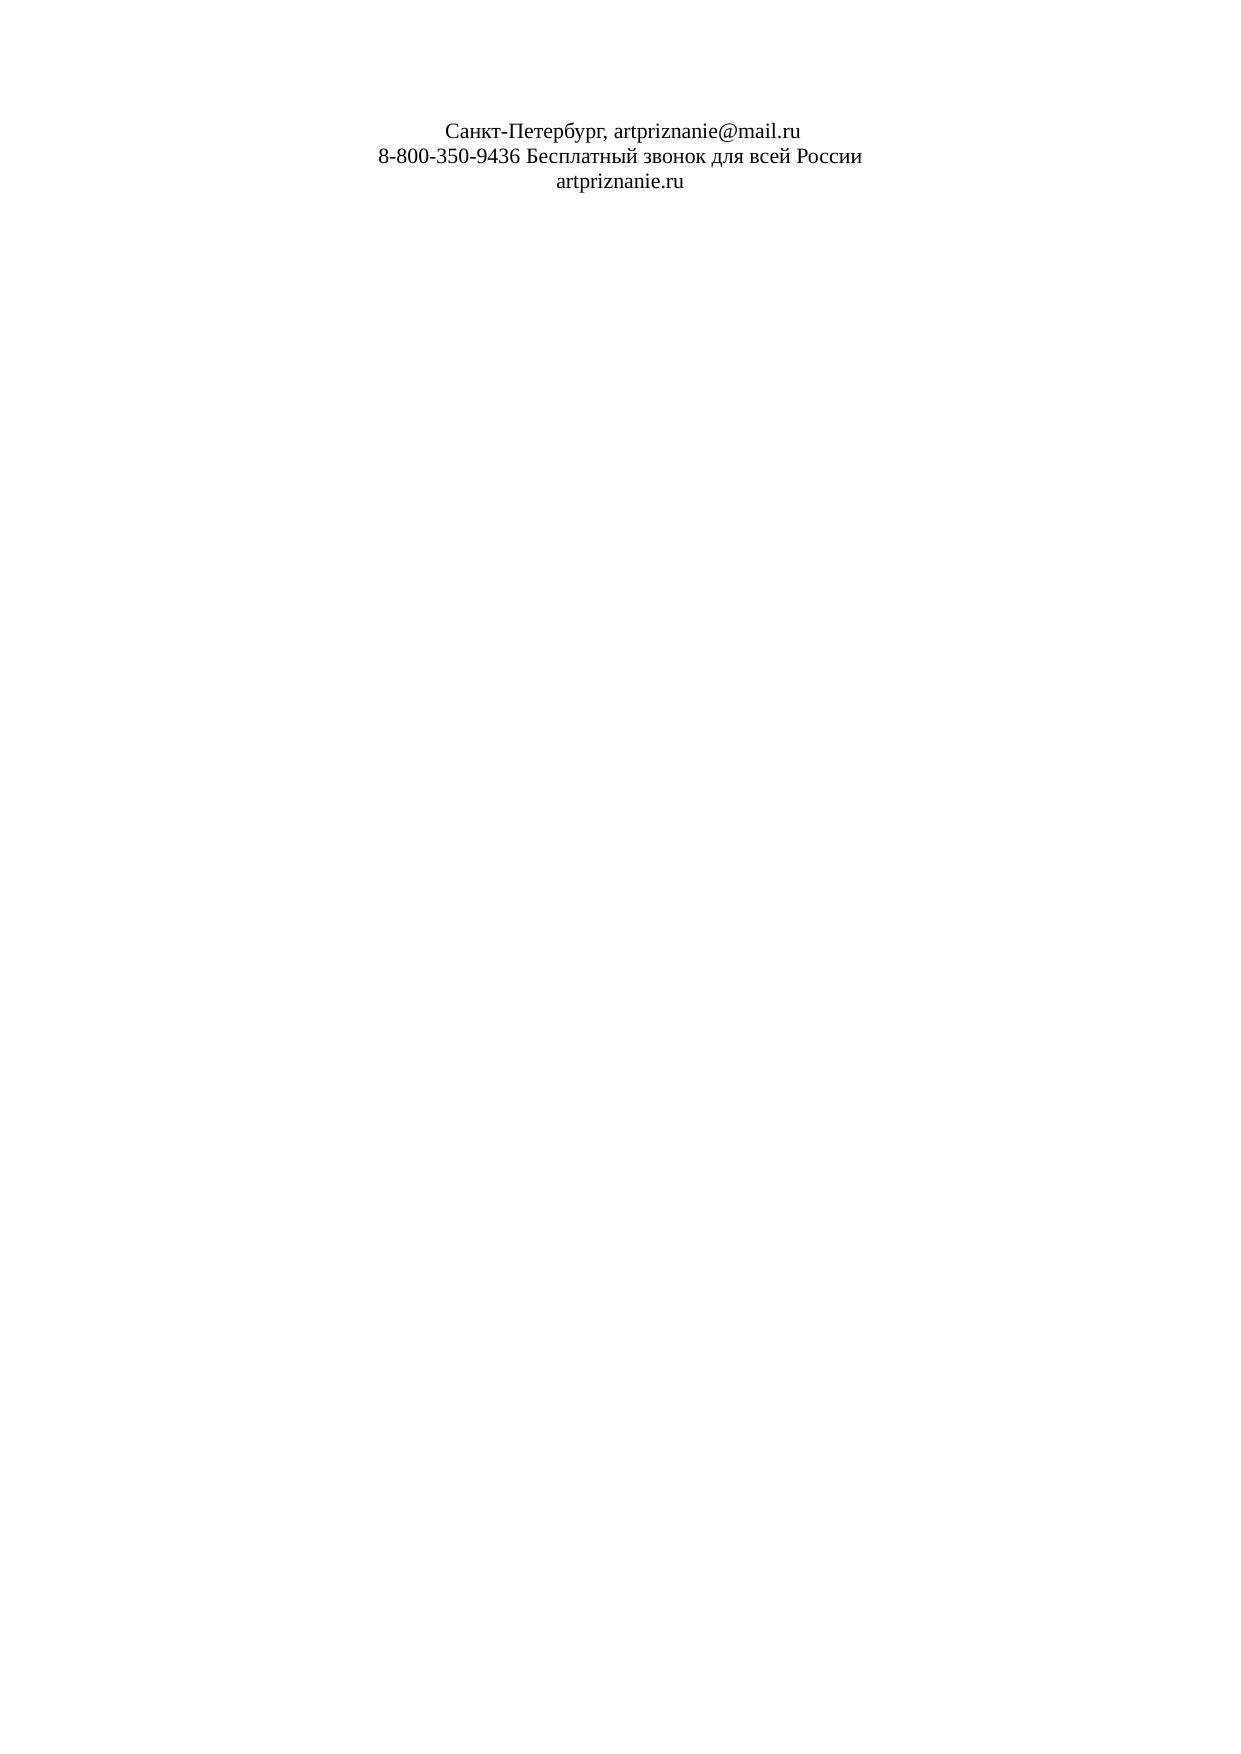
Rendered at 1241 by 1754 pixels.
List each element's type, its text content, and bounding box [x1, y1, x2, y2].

text Санкт-Петербург, artpriznanie@mail.ru 8-800-350-9436 Бесплатный звонок для всей России artpriznanie.ru [118, 118, 1122, 194]
